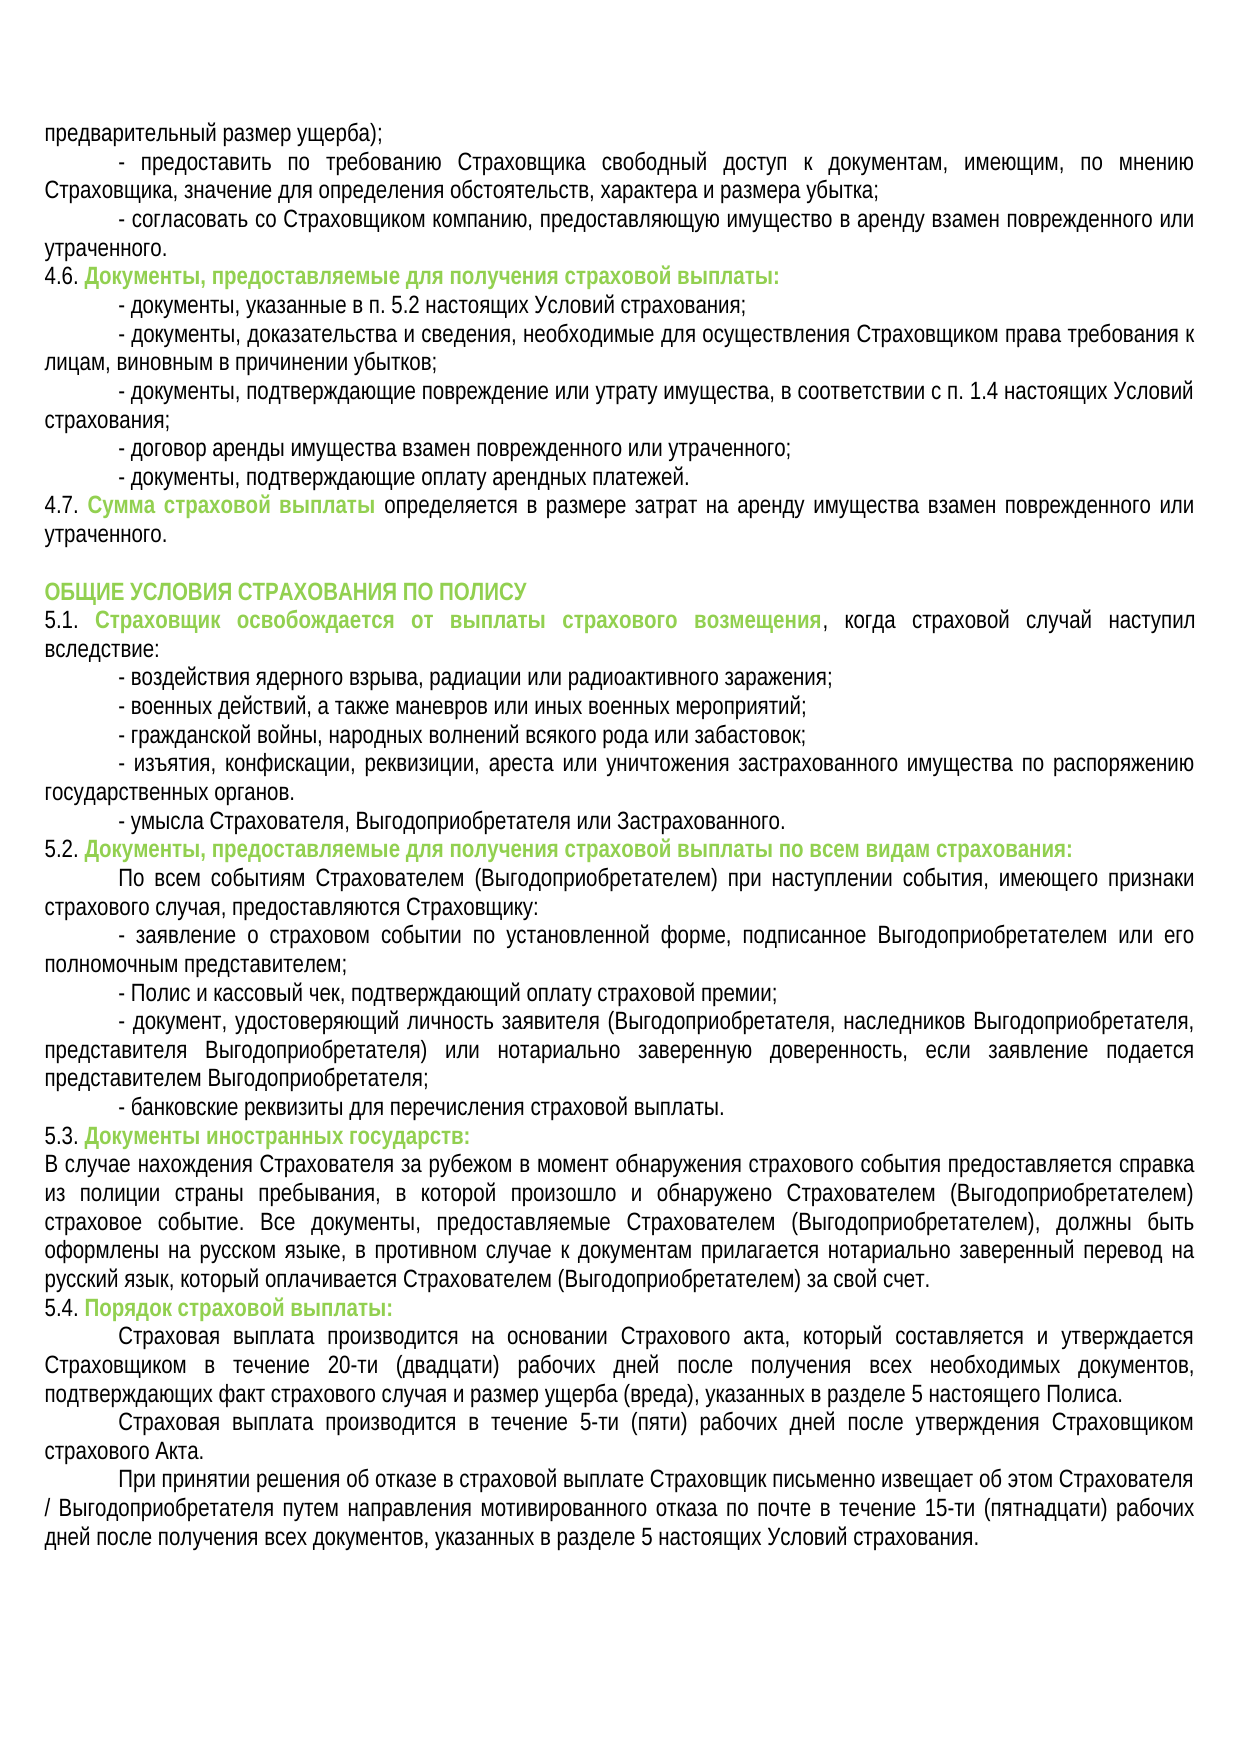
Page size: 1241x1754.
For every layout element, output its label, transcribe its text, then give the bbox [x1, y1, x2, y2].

text ОБЩИЕ УСЛОВИЯ СТРАХОВАНИЯ ПО ПОЛИСУ [44, 576, 1196, 605]
text При принятии решения об отказе в страховой выплате Страховщик письменно извещает об этом Страхователя / Выгодоприобретателя путем направления мотивированного отказа по почте в течение 15-ти (пятнадцати) рабочих дней после получения всех документов, указанных в разделе 5 настоящих Условий страхования. [44, 1464, 1196, 1550]
text Страховая выплата производится в течение 5-ти (пяти) рабочих дней после утверждения Страховщиком страхового Акта. [44, 1407, 1196, 1464]
text - военных действий, а также маневров или иных военных мероприятий; [44, 691, 1196, 720]
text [44, 118, 1196, 147]
text - воздействия ядерного взрыва, радиации или радиоактивного заражения; [44, 662, 1196, 691]
text 5.3. Документы иностранных государств: [44, 1121, 1196, 1149]
text 5.2. Документы, предоставляемые для получения страховой выплаты по всем видам страхования: [44, 834, 1196, 863]
text В случае нахождения Страхователя за рубежом в момент обнаружения страхового события предоставляется справка из полиции страны пребывания, в которой произошло и обнаружено Страхователем (Выгодоприобретателем) страховое событие. Все документы, предоставляемые Страхователем (Выгодоприобретателем), должны быть оформлены на русском языке, в противном случае к документам прилагается нотариально заверенный перевод на русский язык, который оплачивается Страхователем (Выгодоприобретателем) за свой счет. [44, 1149, 1196, 1293]
text По всем событиям Страхователем (Выгодоприобретателем) при наступлении события, имеющего признаки страхового случая, предоставляются Страховщику: [44, 863, 1196, 920]
text 5.4. Порядок страховой выплаты: [44, 1293, 1196, 1321]
text 5.1. Страховщик освобождается от выплаты страхового возмещения, когда страховой случай наступил вследствие: [44, 605, 1196, 662]
text - договор аренды имущества взамен поврежденного или утраченного; [44, 433, 1196, 462]
text - документы, подтверждающие оплату арендных платежей. [44, 462, 1196, 491]
text - гражданской войны, народных волнений всякого рода или забастовок; [44, 720, 1196, 748]
text 4.6. Документы, предоставляемые для получения страховой выплаты: [44, 261, 1196, 290]
text - изъятия, конфискации, реквизиции, ареста или уничтожения застрахованного имущества по распоряжению государственных органов. [44, 748, 1196, 806]
text - заявление о страховом событии по установленной форме, подписанное Выгодоприобретателем или его полномочным представителем; [44, 920, 1196, 977]
text - согласовать со Страховщиком компанию, предоставляющую имущество в аренду взамен поврежденного или утраченного. [44, 204, 1196, 261]
text - документы, подтверждающие повреждение или утрату имущества, в соответствии с п. 1.4 настоящих Условий страхования; [44, 376, 1196, 433]
text - умысла Страхователя, Выгодоприобретателя или Застрахованного. [44, 806, 1196, 834]
text - документы, указанные в п. 5.2 настоящих Условий страхования; [44, 290, 1196, 319]
text - предоставить по требованию Страховщика свободный доступ к документам, имеющим, по мнению Страховщика, значение для определения обстоятельств, характера и размера убытка; [44, 147, 1196, 204]
text - документы, доказательства и сведения, необходимые для осуществления Страховщиком права требования к лицам, виновным в причинении убытков; [44, 319, 1196, 376]
text Страховая выплата производится на основании Страхового акта, который составляется и утверждается Страховщиком в течение 20-ти (двадцати) рабочих дней после получения всех необходимых документов, подтверждающих факт страхового случая и размер ущерба (вреда), указанных в разделе 5 настоящего Полиса. [44, 1321, 1196, 1407]
text 4.7. Сумма страховой выплаты определяется в размере затрат на аренду имущества взамен поврежденного или утраченного. [44, 491, 1196, 548]
text - банковские реквизиты для перечисления страховой выплаты. [44, 1092, 1196, 1121]
text - Полис и кассовый чек, подтверждающий оплату страховой премии; [44, 977, 1196, 1006]
text - документ, удостоверяющий личность заявителя (Выгодоприобретателя, наследников Выгодоприобретателя, представителя Выгодоприобретателя) или нотариально заверенную доверенность, если заявление подается представителем Выгодоприобретателя; [44, 1006, 1196, 1092]
